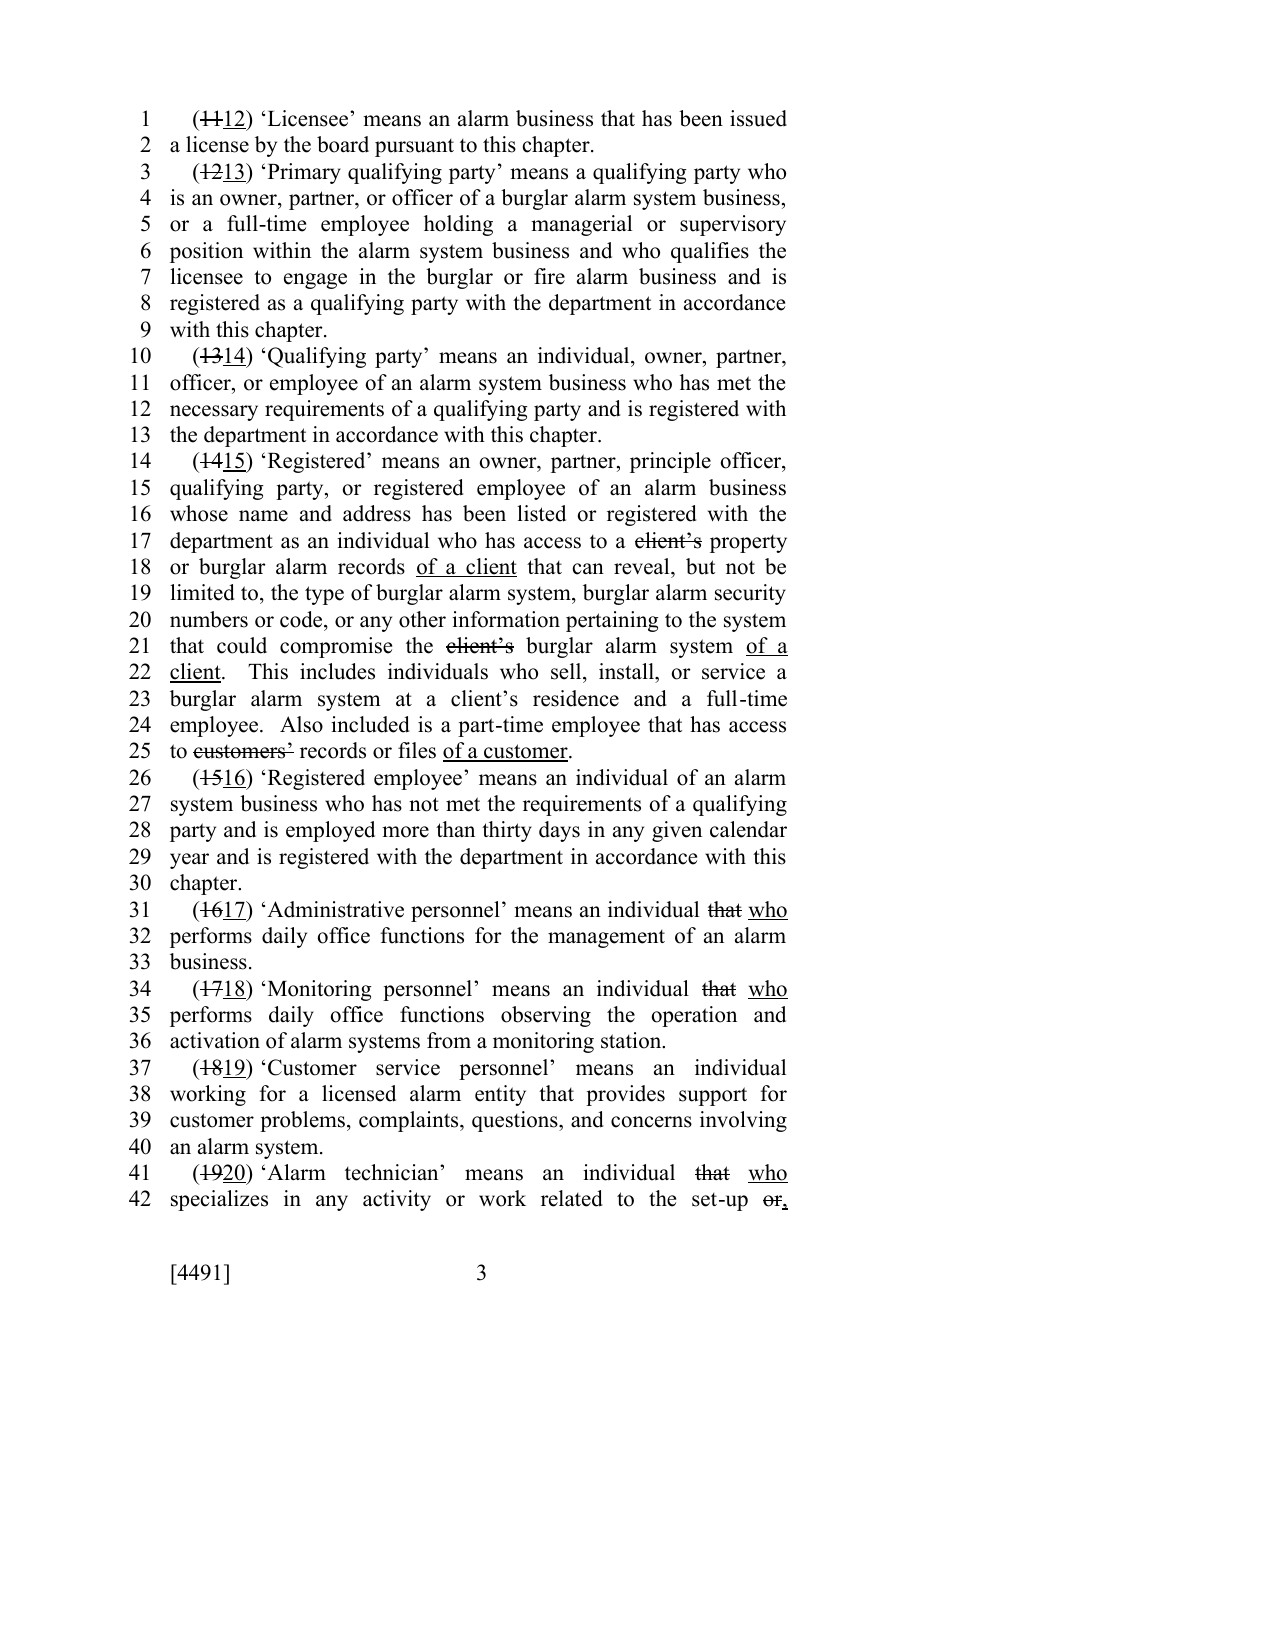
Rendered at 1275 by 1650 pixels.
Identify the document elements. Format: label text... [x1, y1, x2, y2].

text (1112) ‘Licensee’ means an alarm business that has been issued a license by the board pursuant to this chapter. [169, 105, 787, 158]
text (1516) ‘Registered employee’ means an individual of an alarm system business who has not met the requirements of a qualifying party and is employed more than thirty days in any given calendar year and is registered with the department in accordance with this chapter. [169, 764, 787, 896]
text (1617) ‘Administrative personnel’ means an individual that who performs daily office functions for the management of an alarm business. [169, 896, 787, 975]
text (1819) ‘Customer service personnel’ means an individual working for a licensed alarm entity that provides support for customer problems, complaints, questions, and concerns involving an alarm system. [169, 1054, 787, 1159]
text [169, 1159, 787, 1212]
text (1718) ‘Monitoring personnel’ means an individual that who performs daily office functions observing the operation and activation of alarm systems from a monitoring station. [169, 975, 787, 1054]
text (1415) ‘Registered’ means an owner, partner, principle officer, qualifying party, or registered employee of an alarm business whose name and address has been listed or registered with the department as an individual who has access to a client’s property or burglar alarm records of a client that can reveal, but not be limited to, the type of burglar alarm system, burglar alarm security numbers or code, or any other information pertaining to the system that could compromise the client’s burglar alarm system of a client. This includes individuals who sell, install, or service a burglar alarm system at a client’s residence and a full-time employee. Also included is a part-time employee that has access to customers’ records or files of a customer. [169, 448, 787, 764]
text (1314) ‘Qualifying party’ means an individual, owner, partner, officer, or employee of an alarm system business who has met the necessary requirements of a qualifying party and is registered with the department in accordance with this chapter. [169, 342, 787, 448]
text (1213) ‘Primary qualifying party’ means a qualifying party who is an owner, partner, or officer of a burglar alarm system business, or a full-time employee holding a managerial or supervisory position within the alarm system business and who qualifies the licensee to engage in the burglar or fire alarm business and is registered as a qualifying party with the department in accordance with this chapter. [169, 158, 787, 342]
